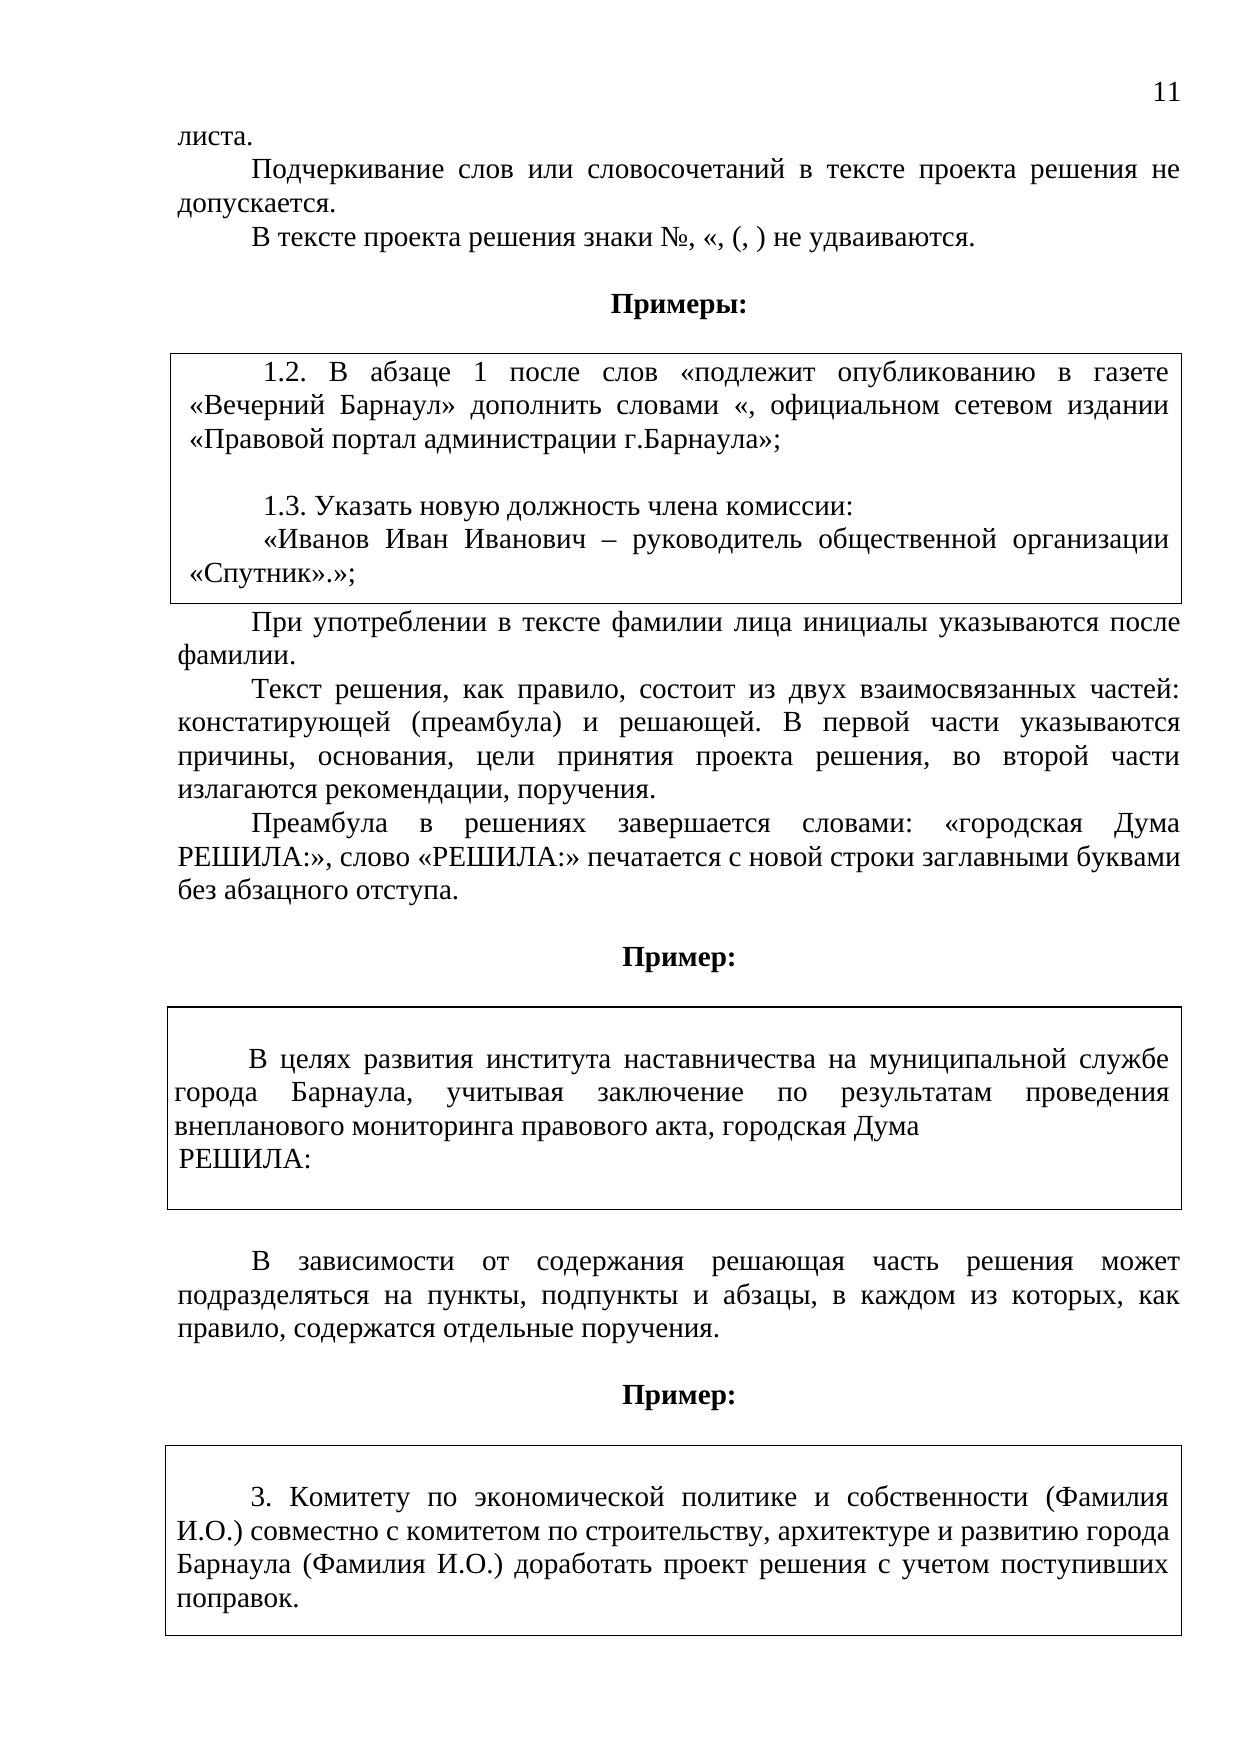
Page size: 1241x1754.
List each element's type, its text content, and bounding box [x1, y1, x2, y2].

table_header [166, 1446, 1181, 1635]
table_header В целях развития института наставничества на муниципальной службе города Барнаула, учитывая заключение по результатам проведения внепланового мониторинга правового акта, городская Дума РЕШИЛА: [168, 1008, 1181, 1209]
table_header 1.2. В абзаце 1 после слов «подлежит опубликованию в газете «Вечерний Барнаул» дополнить словами «, официальном сетевом издании «Правовой портал администрации г.Барнаула»; 1.3. Указать новую должность члена комиссии: «Иванов Иван Иванович – руководитель общественной организации «Спутник».»; [171, 354, 1181, 603]
title Подчеркивание слов или словосочетаний в тексте проекта решения не допускается. [177, 152, 1181, 219]
title В тексте проекта решения знаки №, «, (, ) не удваиваются. [177, 219, 1181, 252]
title Преамбула в решениях завершается словами: «городская Дума РЕШИЛА:», слово «РЕШИЛА:» печатается с новой строки заглавными буквами без абзацного отступа. [177, 805, 1181, 906]
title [177, 118, 1181, 152]
title Пример: [177, 1377, 1181, 1411]
title При употреблении в тексте фамилии лица инициалы указываются после фамилии. [177, 604, 1181, 671]
title В зависимости от содержания решающая часть решения может подразделяться на пункты, подпункты и абзацы, в каждом из которых, как правило, содержатся отдельные поручения. [177, 1243, 1181, 1344]
title Примеры: [177, 286, 1181, 319]
title Текст решения, как правило, состоит из двух взаимосвязанных частей: констатирующей (преамбула) и решающей. В первой части указываются причины, основания, цели принятия проекта решения, во второй части излагаются рекомендации, поручения. [177, 671, 1181, 805]
title Пример: [177, 939, 1181, 973]
